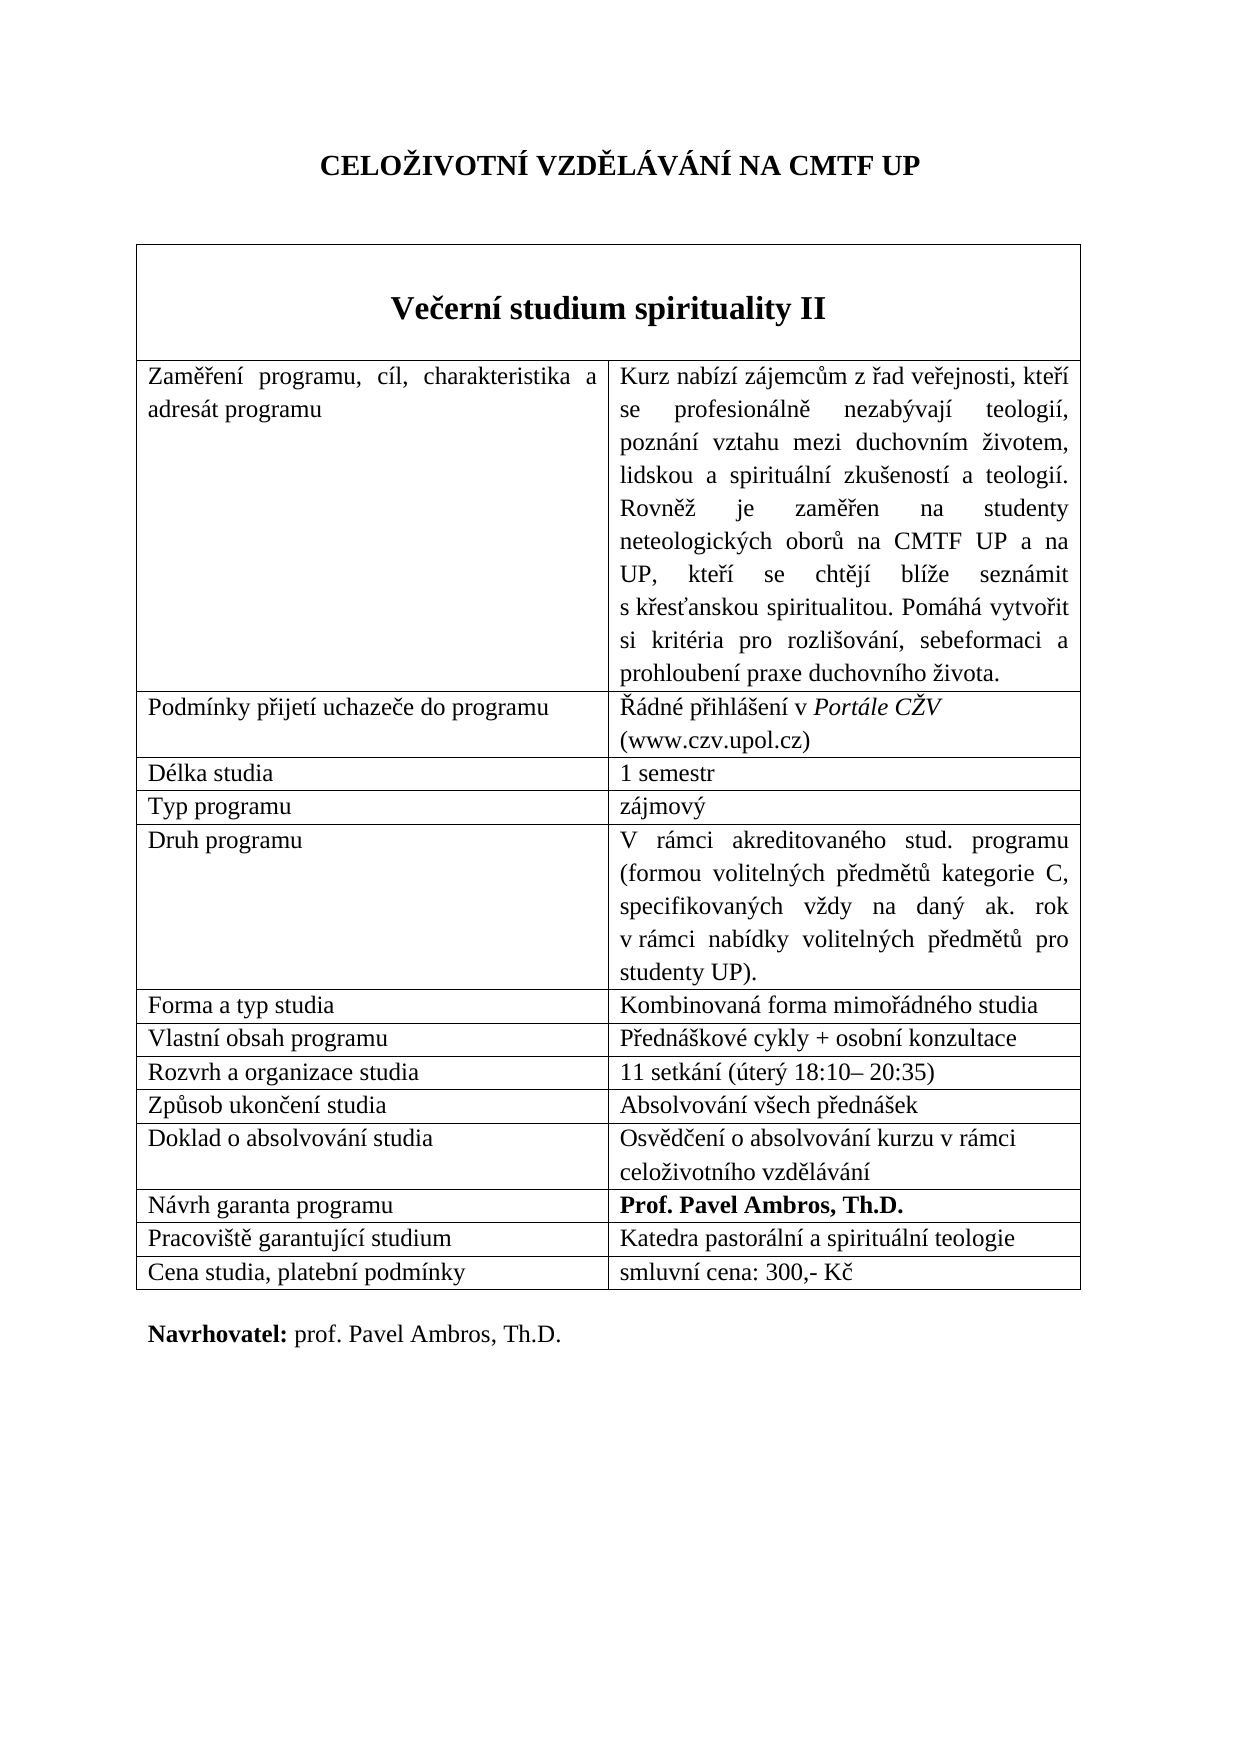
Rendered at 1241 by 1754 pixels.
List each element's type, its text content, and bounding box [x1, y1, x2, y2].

table_cell smluvní cena: 300,- Kč [609, 1257, 1080, 1289]
table_cell V rámci akreditovaného stud. programu (formou volitelných předmětů kategorie C, specifikovaných vždy na daný ak. rok v rámci nabídky volitelných předmětů pro studenty UP). [609, 825, 1080, 989]
table_cell Osvědčení o absolvování kurzu v rámci celoživotního vzdělávání [609, 1124, 1080, 1189]
table_cell Délka studia [137, 758, 608, 790]
table_cell Pracoviště garantující studium [137, 1223, 608, 1256]
table_cell Cena studia, platební podmínky [137, 1257, 608, 1289]
table_header Večerní studium spirituality II [137, 245, 1080, 360]
table_cell Přednáškové cykly + osobní konzultace [609, 1024, 1080, 1056]
table_cell Druh programu [137, 825, 608, 989]
table_cell Řádné přihlášení v Portále CŽV (www.czv.upol.cz) [609, 692, 1080, 757]
table_cell Návrh garanta programu [137, 1190, 608, 1222]
table_cell Forma a typ studia [137, 990, 608, 1022]
text Navrhovatel: prof. Pavel Ambros, Th.D. [148, 1319, 1093, 1347]
table_cell zájmový [609, 791, 1080, 824]
table_cell 1 semestr [609, 758, 1080, 790]
table_cell Kombinovaná forma mimořádného studia [609, 990, 1080, 1022]
table_cell Typ programu [137, 791, 608, 824]
table_cell Prof. Pavel Ambros, Th.D. [609, 1190, 1080, 1222]
table_cell Vlastní obsah programu [137, 1024, 608, 1056]
table_cell Zaměření programu, cíl, charakteristika a adresát programu [137, 361, 608, 691]
table_cell 11 setkání (úterý 18:10– 20:35) [609, 1057, 1080, 1089]
table_cell Kurz nabízí zájemcům z řad veřejnosti, kteří se profesionálně nezabývají teologií, poznání vztahu mezi duchovním životem, lidskou a spirituální zkušeností a teologií. Rovněž je zaměřen na studenty neteologických oborů na CMTF UP a na UP, kteří se chtějí blíže seznámit s křesťanskou spiritualitou. Pomáhá vytvořit si kritéria pro rozlišování, sebeformaci a prohloubení praxe duchovního života. [609, 361, 1080, 691]
text CELOŽIVOTNÍ VZDĚLÁVÁNÍ NA CMTF UP [148, 148, 1093, 181]
table_cell Absolvování všech přednášek [609, 1090, 1080, 1122]
table_cell Podmínky přijetí uchazeče do programu [137, 692, 608, 757]
table_cell Katedra pastorální a spirituální teologie [609, 1223, 1080, 1256]
table_cell Způsob ukončení studia [137, 1090, 608, 1122]
table_cell Doklad o absolvování studia [137, 1124, 608, 1189]
table_cell Rozvrh a organizace studia [137, 1057, 608, 1089]
